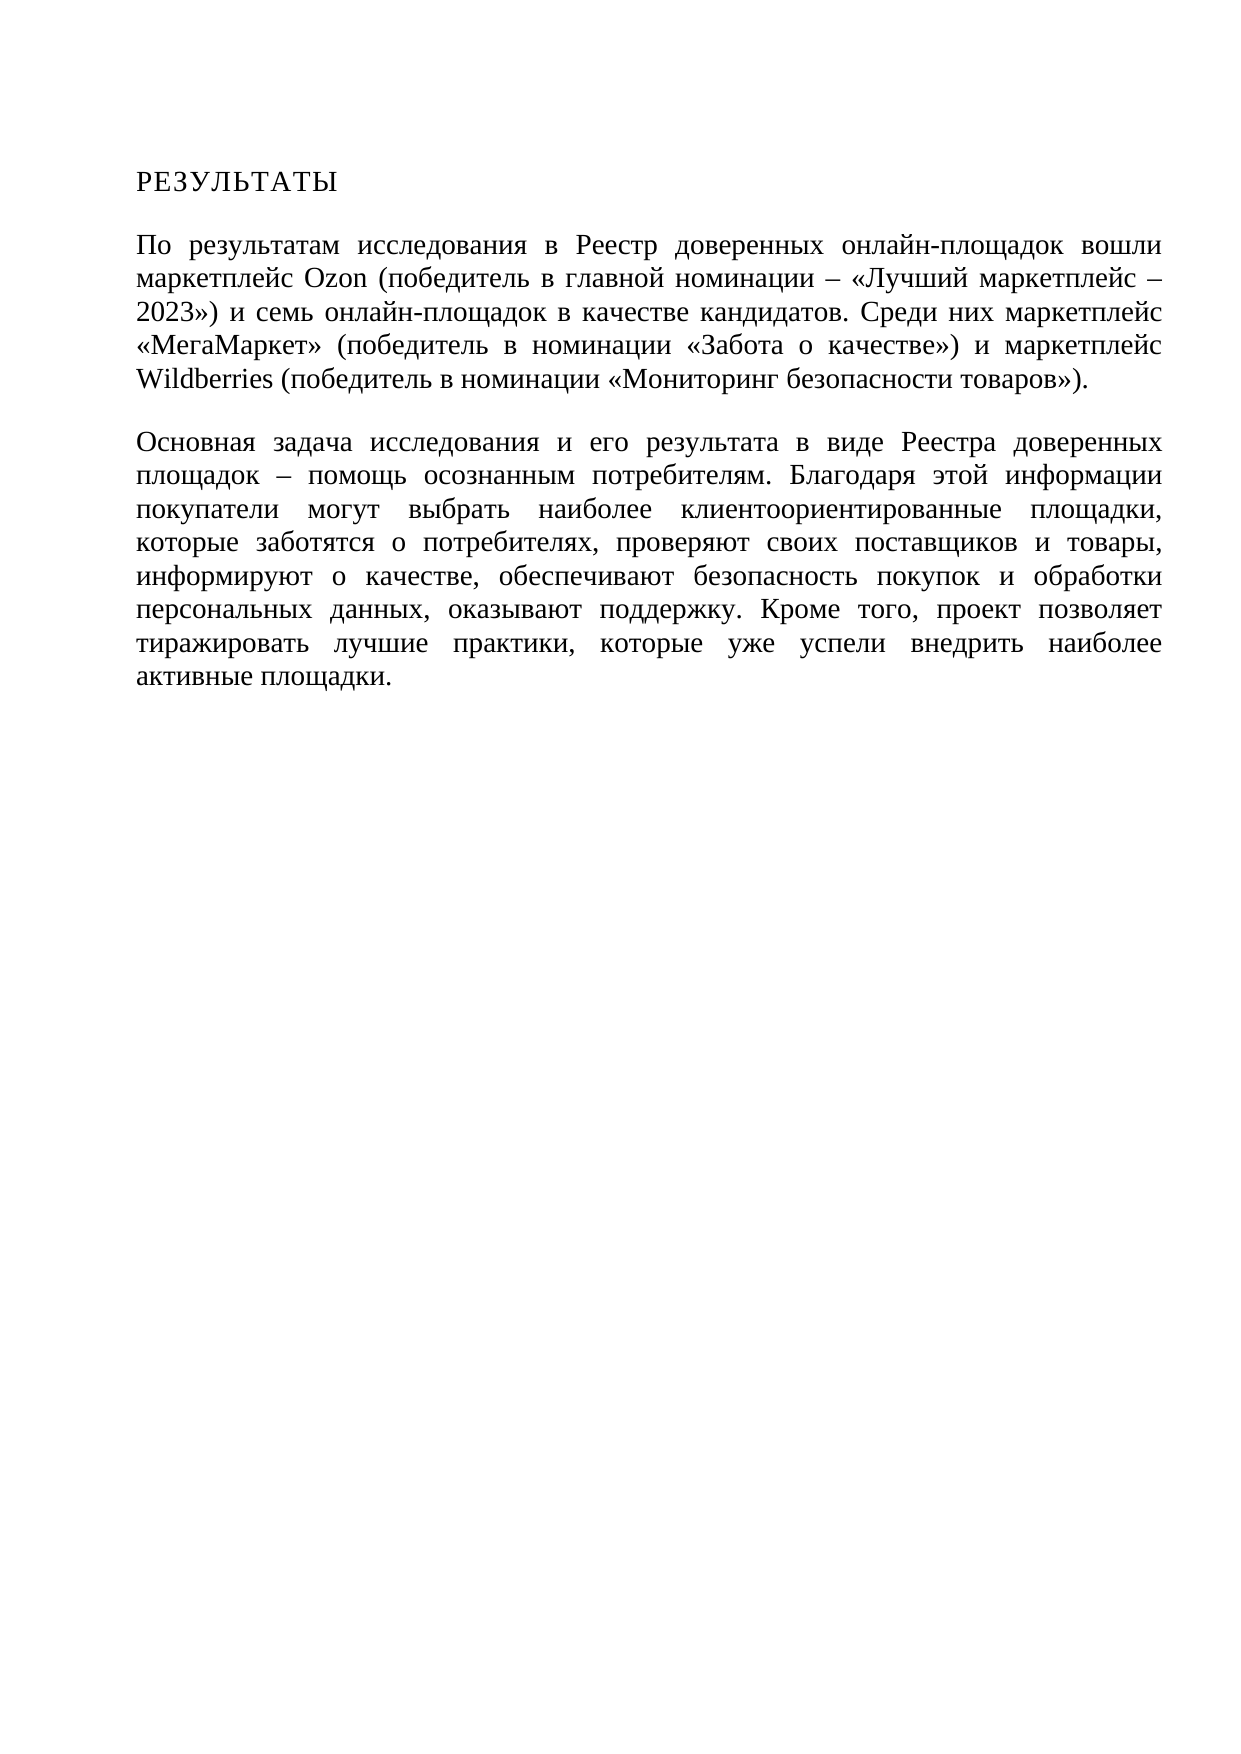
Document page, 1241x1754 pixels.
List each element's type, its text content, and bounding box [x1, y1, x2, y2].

text Основная задача исследования и его результата в виде Реестра доверенных площадок – помощь осознанным потребителям. Благодаря этой информации покупатели могут выбрать наиболее клиентоориентированные площадки, которые заботятся о потребителях, проверяют своих поставщиков и товары, информируют о качестве, обеспечивают безопасность покупок и обработки персональных данных, оказывают поддержку. Кроме того, проект позволяет тиражировать лучшие практики, которые уже успели внедрить наиболее активные площадки. [136, 424, 1163, 692]
subtitle РЕЗУЛЬТАТЫ [136, 164, 1163, 198]
text По результатам исследования в Реестр доверенных онлайн-площадок вошли маркетплейс Ozon (победитель в главной номинации – «Лучший маркетплейс – 2023») и семь онлайн-площадок в качестве кандидатов. Среди них маркетплейс «МегаМаркет» (победитель в номинации «Забота о качестве») и маркетплейс Wildberries (победитель в номинации «Мониторинг безопасности товаров»). [136, 227, 1163, 394]
